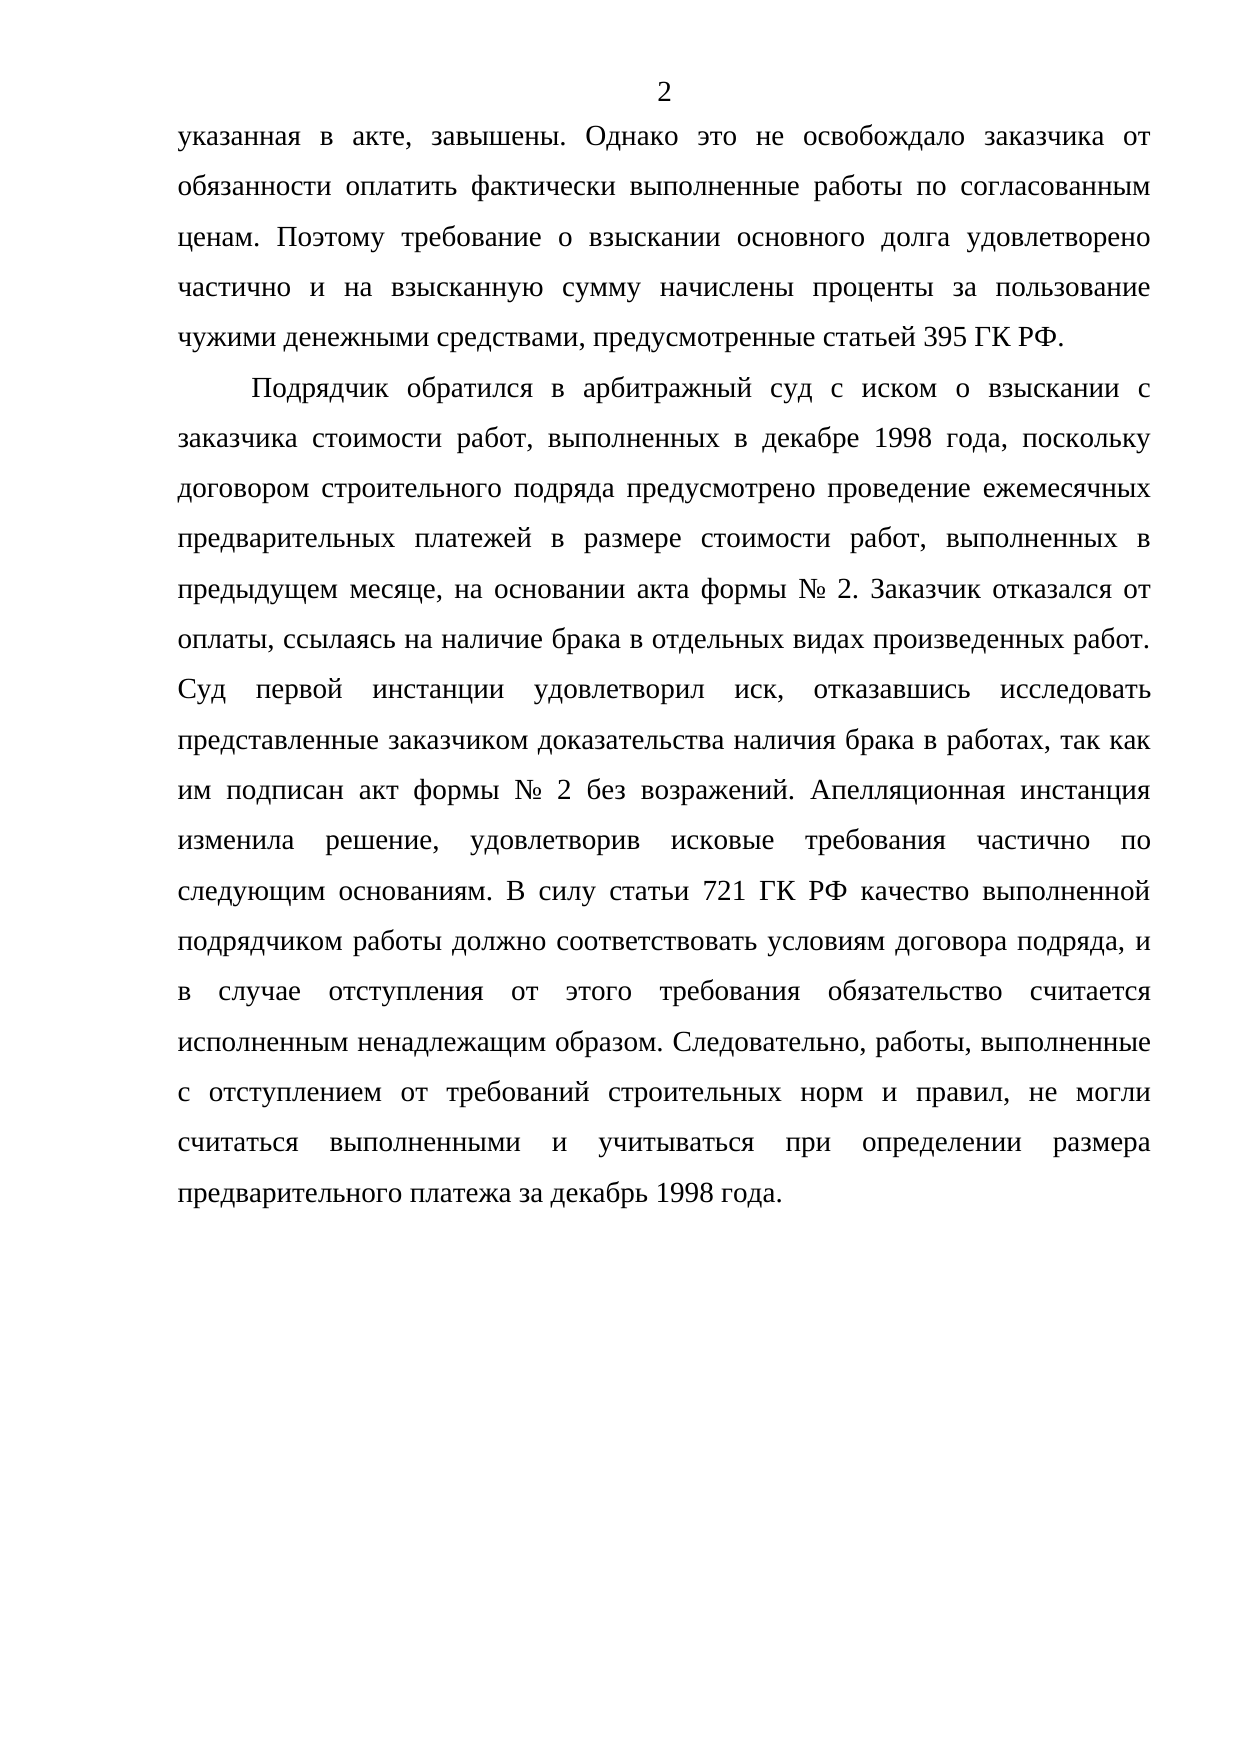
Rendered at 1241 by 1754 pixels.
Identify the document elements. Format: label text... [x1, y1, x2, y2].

text Подрядчик обратился в арбитражный суд с иском о взыскании с заказчика стоимости работ, выполненных в декабре 1998 года, поскольку договором строительного подряда предусмотрено проведение ежемесячных предварительных платежей в размере стоимости работ, выполненных в предыдущем месяце, на основании акта формы № 2. Заказчик отказался от оплаты, ссылаясь на наличие брака в отдельных видах произведенных работ. Суд первой инстанции удовлетворил иск, отказавшись исследовать представленные заказчиком доказательства наличия брака в работах, так как им подписан акт формы № 2 без возражений. Апелляционная инстанция изменила решение, удовлетворив исковые требования частично по следующим основаниям. В силу статьи 721 ГК РФ качество выполненной подрядчиком работы должно соответствовать условиям договора подряда, и в случае отступления от этого требования обязательство считается исполненным ненадлежащим образом. Следовательно, работы, выполненные с отступлением от требований строительных норм и правил, не могли считаться выполненными и учитываться при определении размера предварительного платежа за декабрь 1998 года. [177, 370, 1152, 1208]
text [177, 118, 1152, 353]
